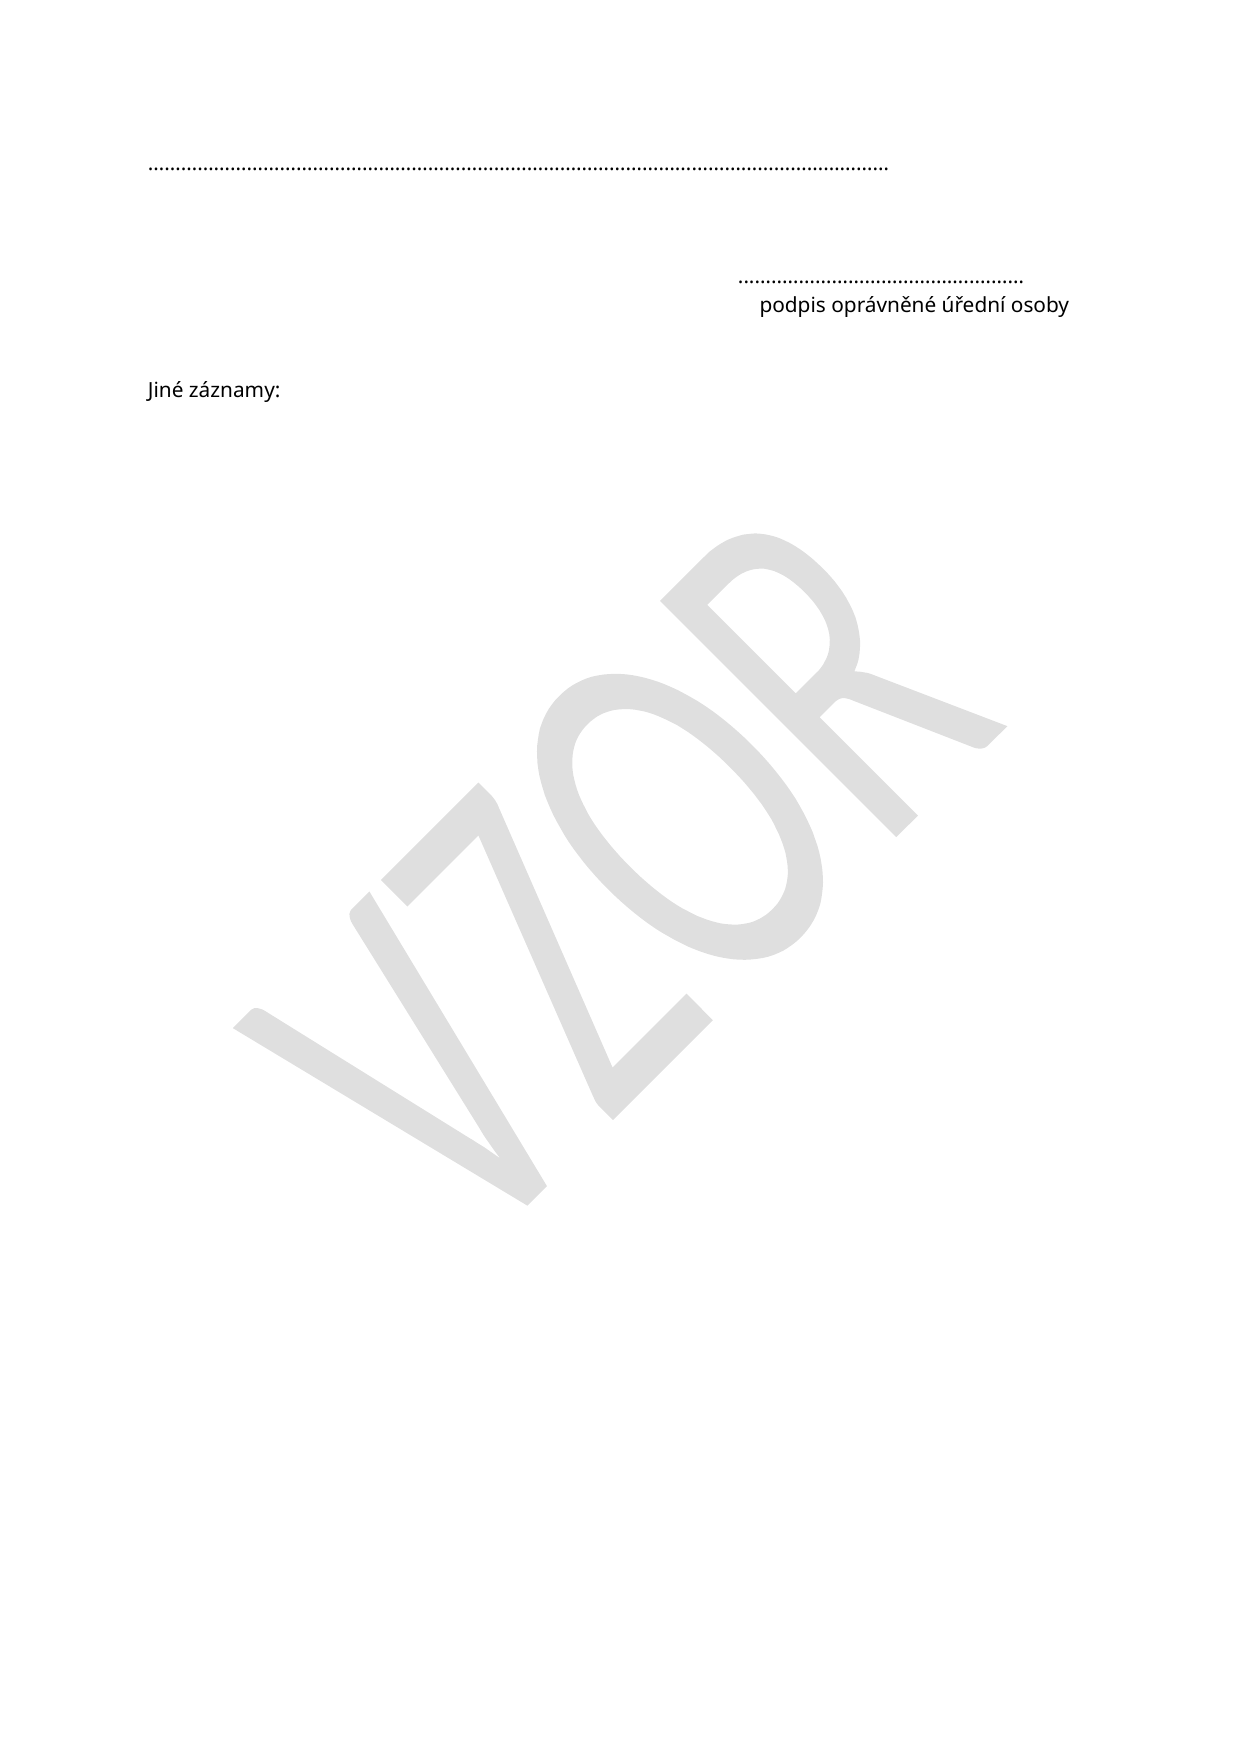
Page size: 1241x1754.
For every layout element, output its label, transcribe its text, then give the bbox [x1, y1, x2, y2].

text Jiné záznamy: [148, 375, 1093, 403]
text ...…..……………………………..……… [664, 261, 1093, 290]
text podpis oprávněné úřední osoby [148, 290, 1093, 318]
text ……………………………………………………………………………………………………………………… [148, 148, 1093, 176]
